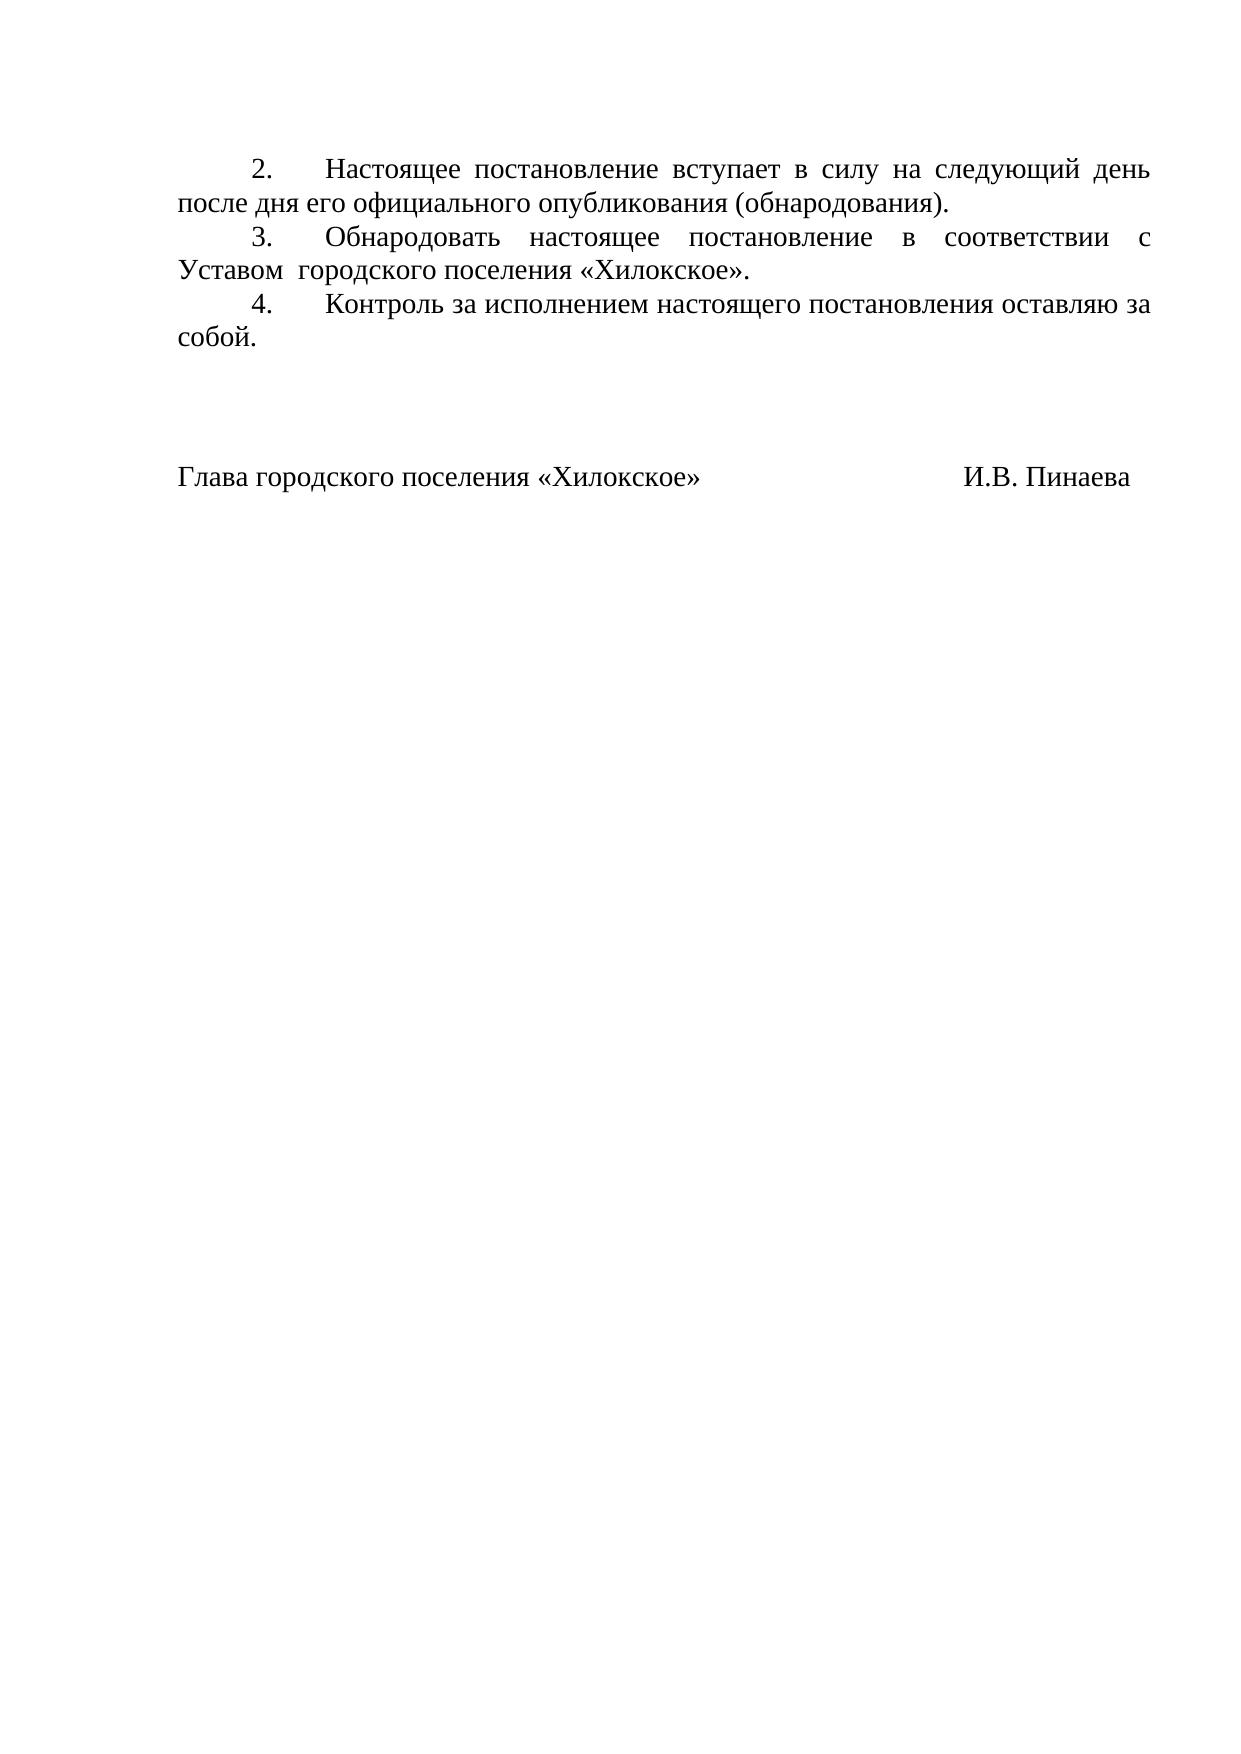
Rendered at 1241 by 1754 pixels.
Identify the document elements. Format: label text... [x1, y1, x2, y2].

list Обнародовать настоящее постановление в соответствии с Уставом городского поселения «Хилокское». [177, 219, 1152, 286]
list Контроль за исполнением настоящего постановления оставляю за собой. [177, 286, 1152, 353]
text Глава городского поселения «Хилокское» И.В. Пинаева [177, 459, 1152, 492]
list Настоящее постановление вступает в силу на следующий день после дня его официального опубликования (обнародования). [177, 152, 1152, 219]
